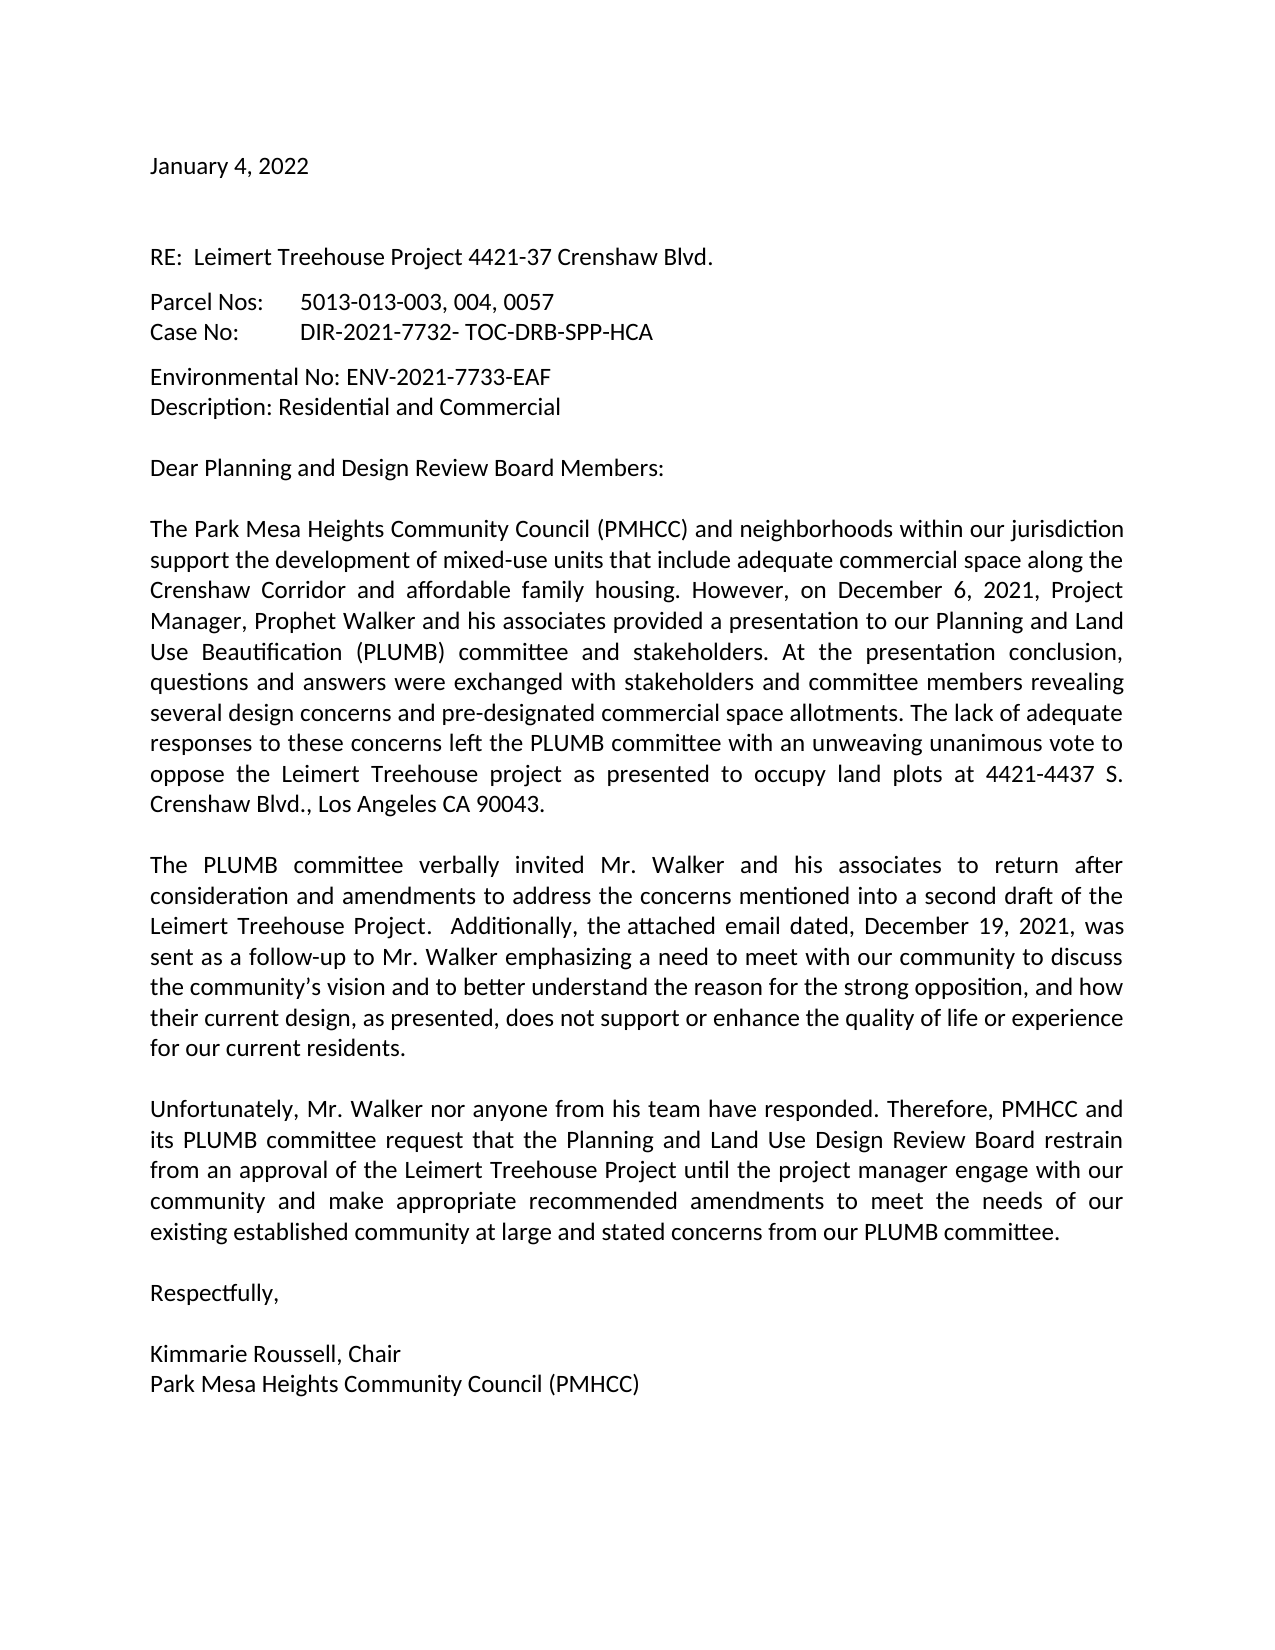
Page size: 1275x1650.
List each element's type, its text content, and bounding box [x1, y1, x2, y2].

text Dear Planning and Design Review Board Members: [150, 453, 1125, 483]
text Environmental No: ENV-2021-7733-EAF [150, 361, 1125, 392]
text Description: Residential and Commercial [150, 392, 1125, 422]
text Park Mesa Heights Community Council (PMHCC) [150, 1368, 1125, 1399]
text Unfortunately, Mr. Walker nor anyone from his team have responded. Therefore, PMHCC and its PLUMB committee request that the Planning and Land Use Design Review Board restrain from an approval of the Leimert Treehouse Project until the project manager engage with our community and make appropriate recommended amendments to meet the needs of our existing established community at large and stated concerns from our PLUMB committee. [150, 1093, 1125, 1246]
text The PLUMB committee verbally invited Mr. Walker and his associates to return after consideration and amendments to address the concerns mentioned into a second draft of the Leimert Treehouse Project. Additionally, the attached email dated, December 19, 2021, was sent as a follow-up to Mr. Walker emphasizing a need to meet with our community to discuss the community’s vision and to better understand the reason for the strong opposition, and how their current design, as presented, does not support or enhance the quality of life or experience for our current residents. [150, 849, 1125, 1063]
text RE: Leimert Treehouse Project 4421-37 Crenshaw Blvd. [150, 242, 1125, 272]
text Parcel Nos: 5013-013-003, 004, 0057 [150, 286, 1125, 317]
text Respectfully, [150, 1277, 1125, 1307]
text The Park Mesa Heights Community Council (PMHCC) and neighborhoods within our jurisdiction support the development of mixed-use units that include adequate commercial space along the Crenshaw Corridor and affordable family housing. However, on December 6, 2021, Project Manager, Prophet Walker and his associates provided a presentation to our Planning and Land Use Beautification (PLUMB) committee and stakeholders. At the presentation conclusion, questions and answers were exchanged with stakeholders and committee members revealing several design concerns and pre-designated commercial space allotments. The lack of adequate responses to these concerns left the PLUMB committee with an unweaving unanimous vote to oppose the Leimert Treehouse project as presented to occupy land plots at 4421-4437 S. Crenshaw Blvd., Los Angeles CA 90043. [150, 514, 1125, 819]
text Kimmarie Roussell, Chair [150, 1338, 1125, 1368]
text Case No: DIR-2021-7732- TOC-DRB-SPP-HCA [150, 317, 1125, 347]
text January 4, 2022 [150, 150, 1125, 181]
